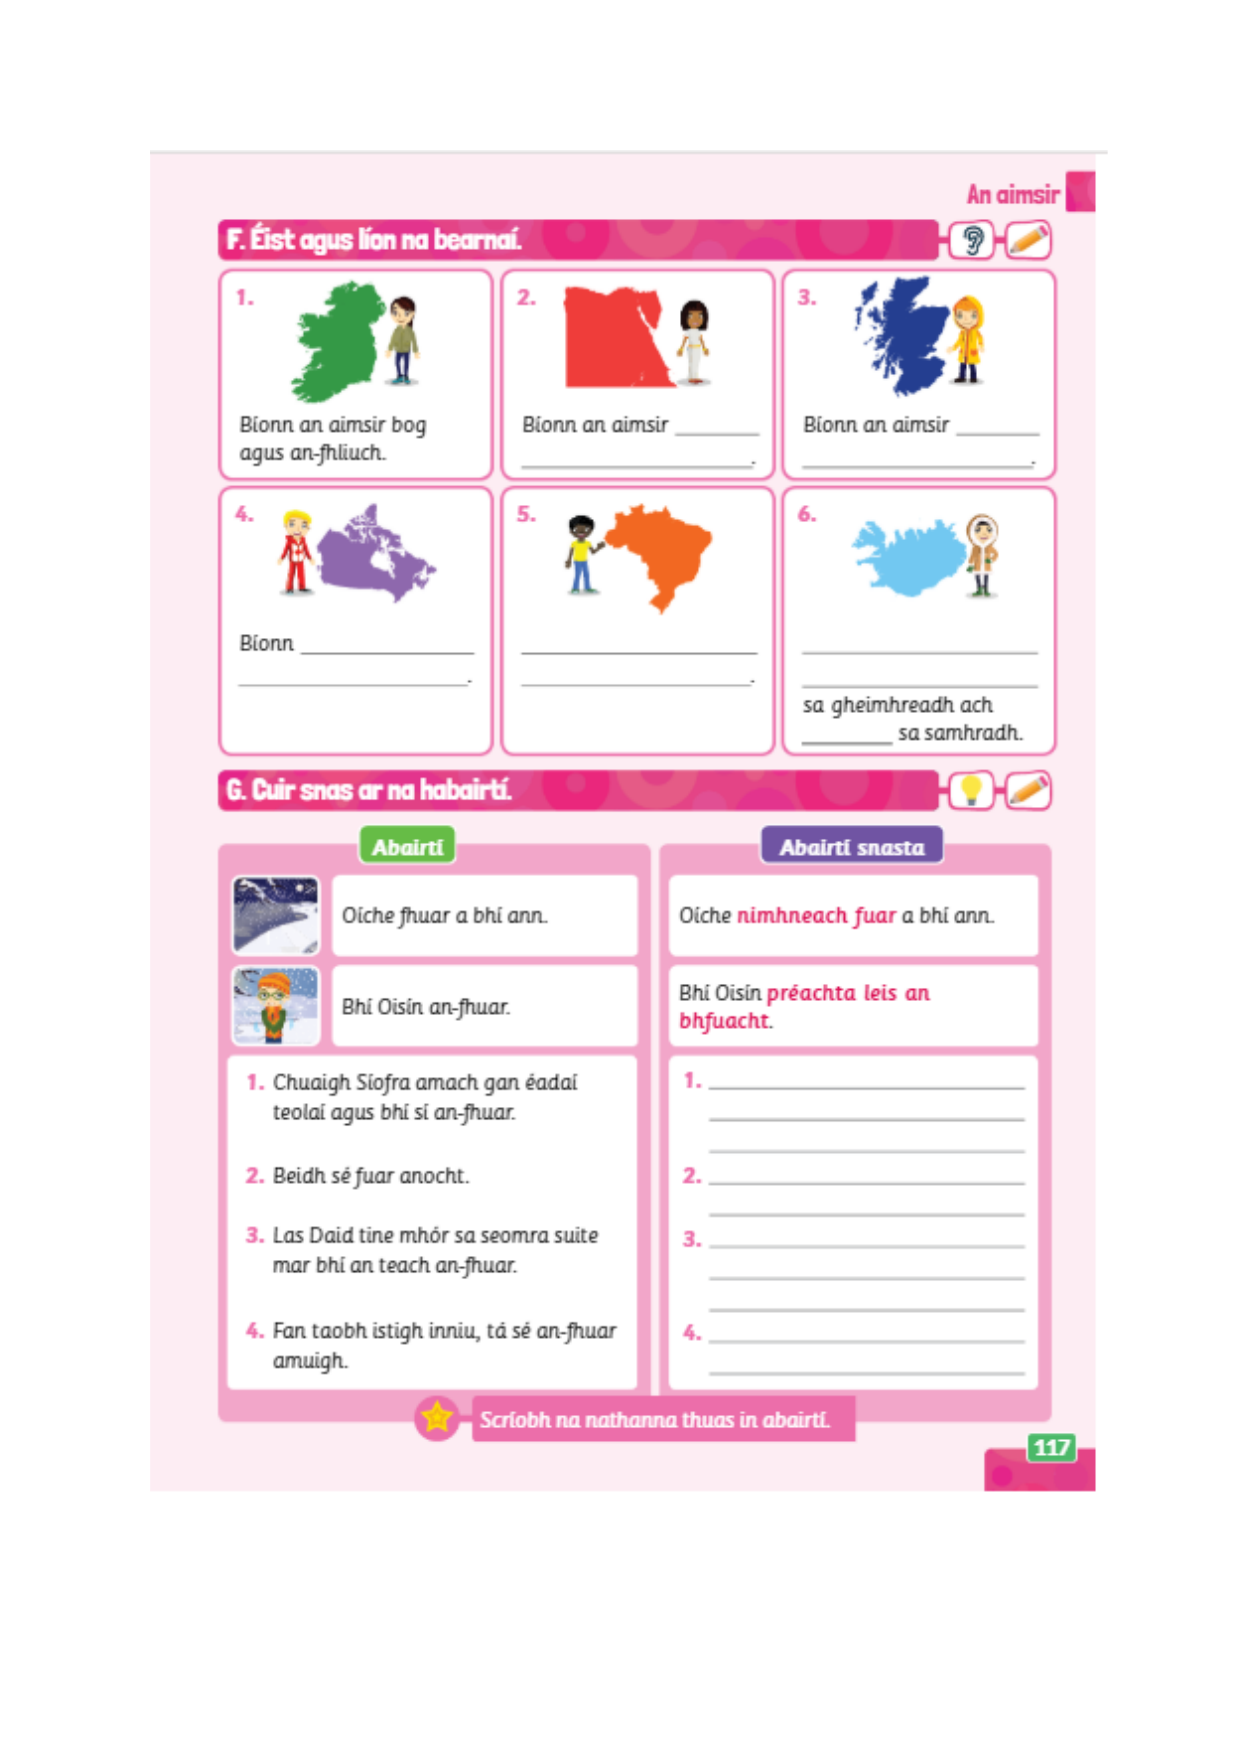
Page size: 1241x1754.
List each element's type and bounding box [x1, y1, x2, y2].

picture [150, 150, 1108, 1495]
